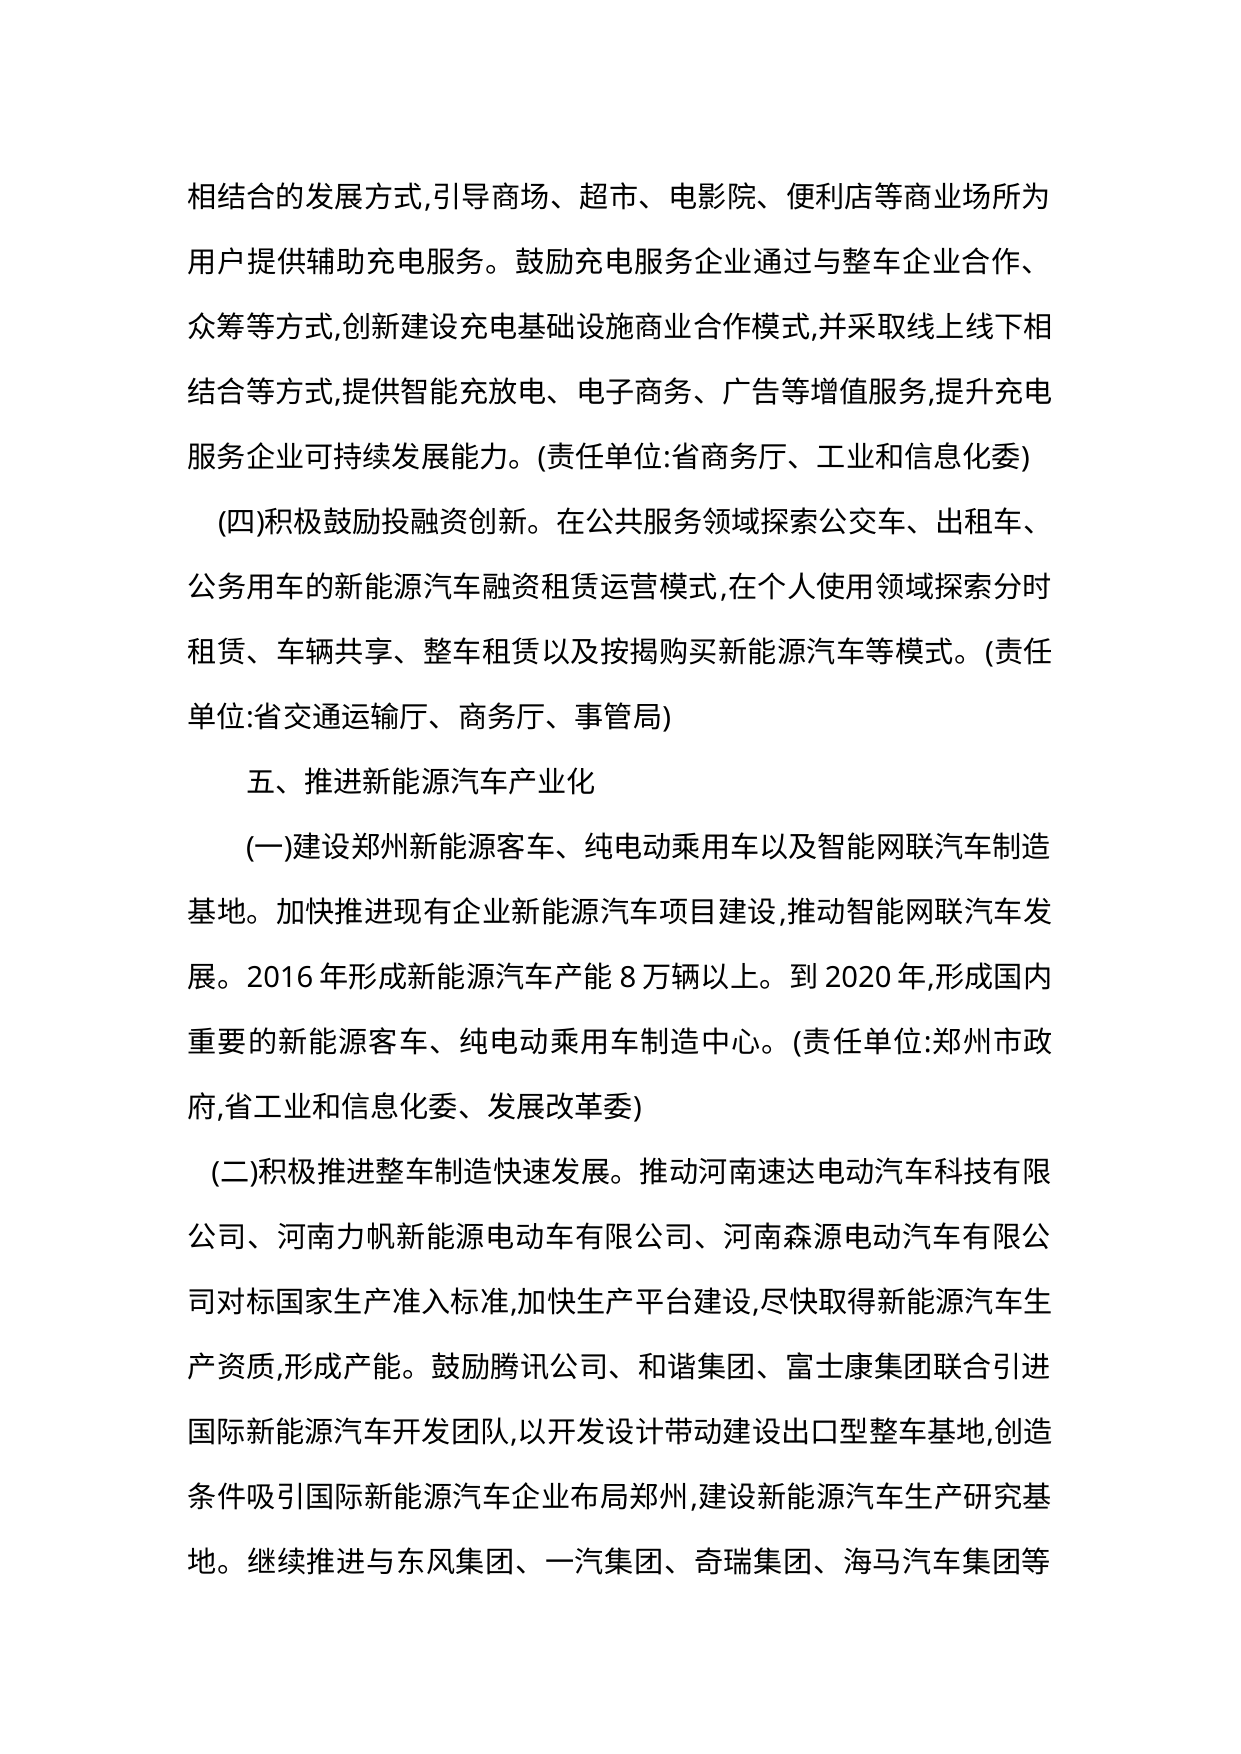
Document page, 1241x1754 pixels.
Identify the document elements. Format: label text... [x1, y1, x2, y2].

text 五、推进新能源汽车产业化 [187, 747, 1053, 812]
text (一)建设郑州新能源客车、纯电动乘用车以及智能网联汽车制造基地。加快推进现有企业新能源汽车项目建设,推动智能网联汽车发展。2016年形成新能源汽车产能8万辆以上。到2020年,形成国内重要的新能源客车、纯电动乘用车制造中心。(责任单位:郑州市政府,省工业和信息化委、发展改革委) [187, 812, 1053, 1137]
text (四)积极鼓励投融资创新。在公共服务领域探索公交车、出租车、公务用车的新能源汽车融资租赁运营模式,在个人使用领域探索分时租赁、车辆共享、整车租赁以及按揭购买新能源汽车等模式。(责任单位:省交通运输厅、商务厅、事管局) [187, 487, 1053, 747]
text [187, 1137, 1053, 1592]
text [187, 162, 1053, 487]
